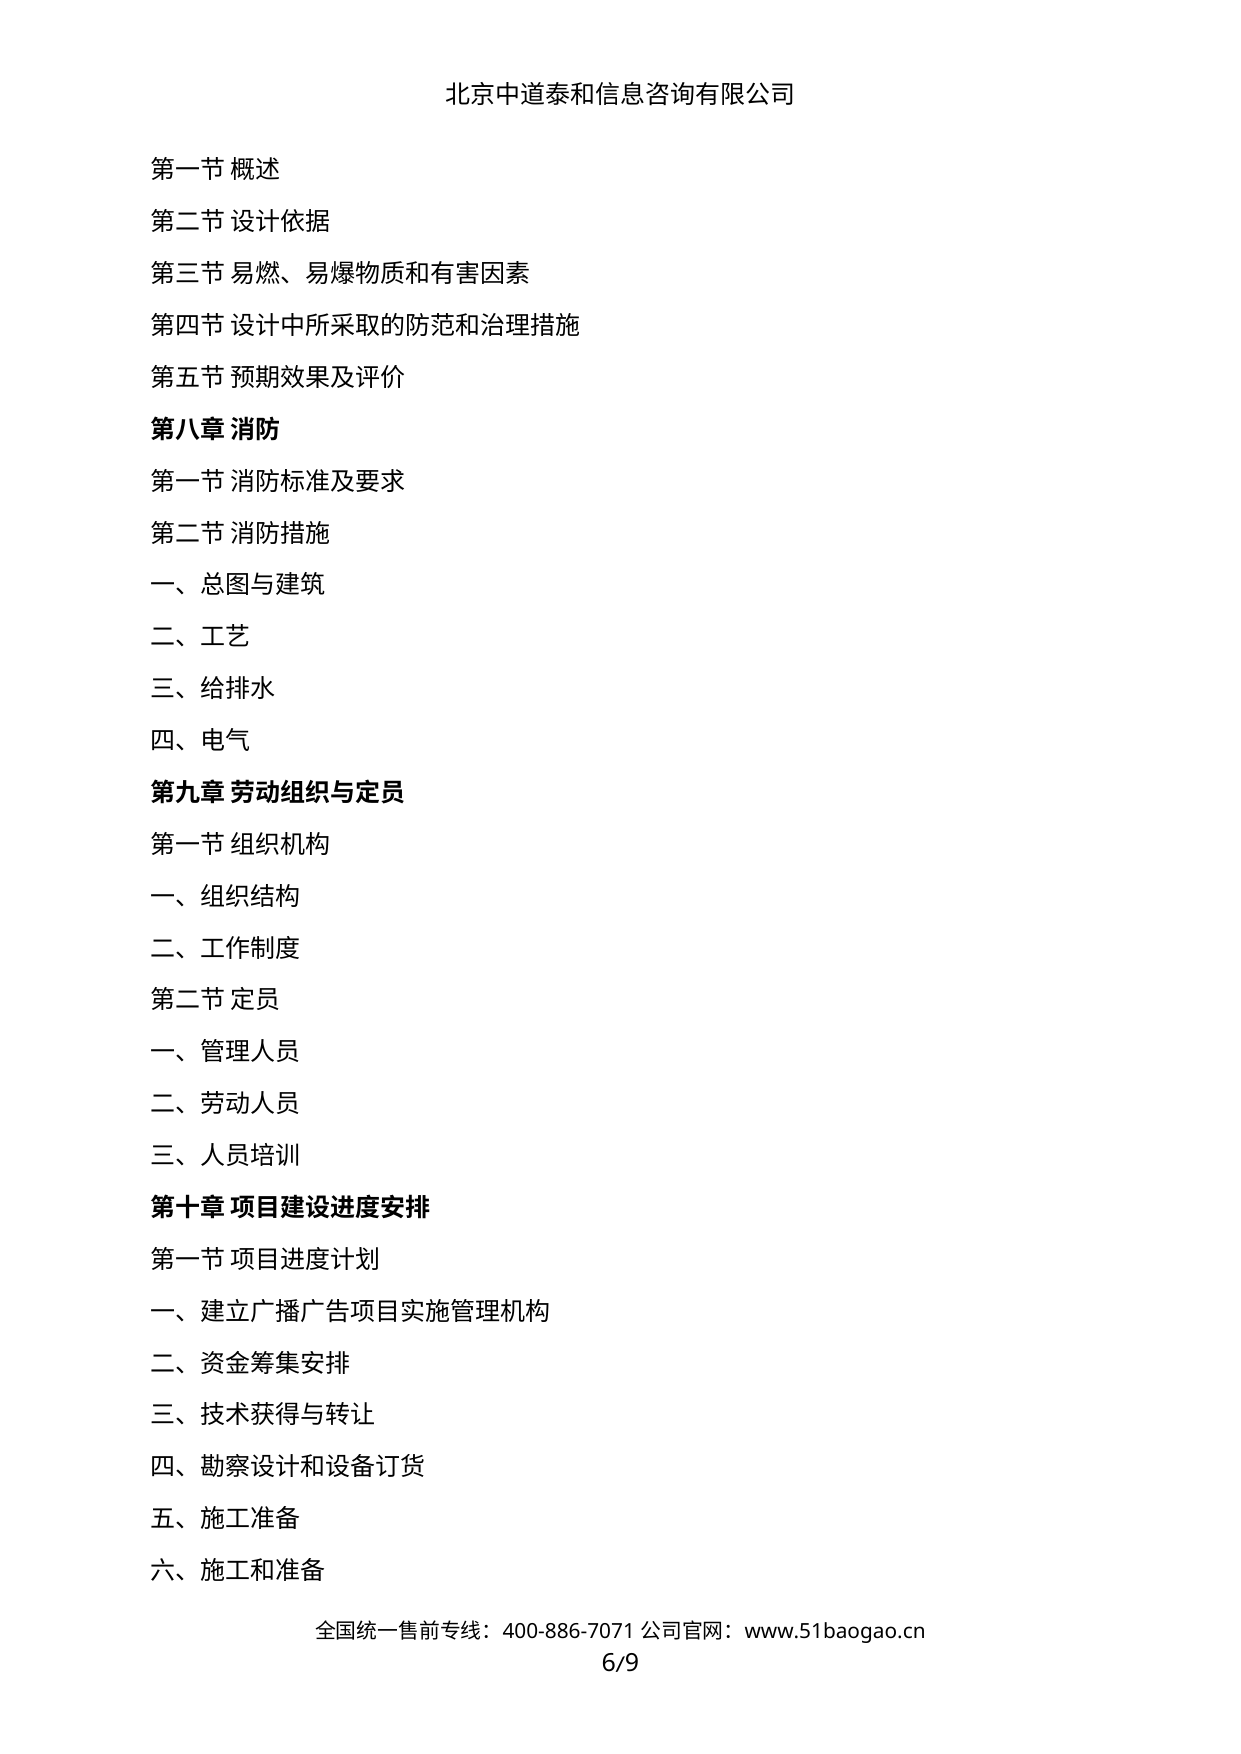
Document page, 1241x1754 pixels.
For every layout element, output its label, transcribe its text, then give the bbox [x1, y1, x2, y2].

text 二、工艺 [150, 617, 1090, 653]
text 三、人员培训 [150, 1136, 1090, 1172]
text 第二节 设计依据 [150, 202, 1090, 238]
text 二、劳动人员 [150, 1084, 1090, 1120]
text 第一节 消防标准及要求 [150, 461, 1090, 497]
text 第一节 组织机构 [150, 824, 1090, 861]
text 一、组织结构 [150, 876, 1090, 912]
text 四、勘察设计和设备订货 [150, 1447, 1090, 1483]
text 第二节 定员 [150, 980, 1090, 1016]
text 二、资金筹集安排 [150, 1343, 1090, 1379]
text 四、电气 [150, 721, 1090, 757]
text 二、工作制度 [150, 928, 1090, 964]
text 第一节 概述 [150, 150, 1090, 186]
text 三、技术获得与转让 [150, 1395, 1090, 1431]
text 第十章 项目建设进度安排 [150, 1187, 1090, 1224]
text 五、施工准备 [150, 1499, 1090, 1535]
text 一、建立广播广告项目实施管理机构 [150, 1291, 1090, 1327]
text 第二节 消防措施 [150, 513, 1090, 549]
text 第八章 消防 [150, 409, 1090, 446]
text 一、总图与建筑 [150, 565, 1090, 601]
text 一、管理人员 [150, 1032, 1090, 1068]
text 第四节 设计中所采取的防范和治理措施 [150, 306, 1090, 342]
text 第一节 项目进度计划 [150, 1239, 1090, 1276]
text 三、给排水 [150, 669, 1090, 705]
text 第九章 劳动组织与定员 [150, 772, 1090, 809]
text 六、施工和准备 [150, 1551, 1090, 1587]
text 第三节 易燃、易爆物质和有害因素 [150, 254, 1090, 290]
text 第五节 预期效果及评价 [150, 357, 1090, 394]
